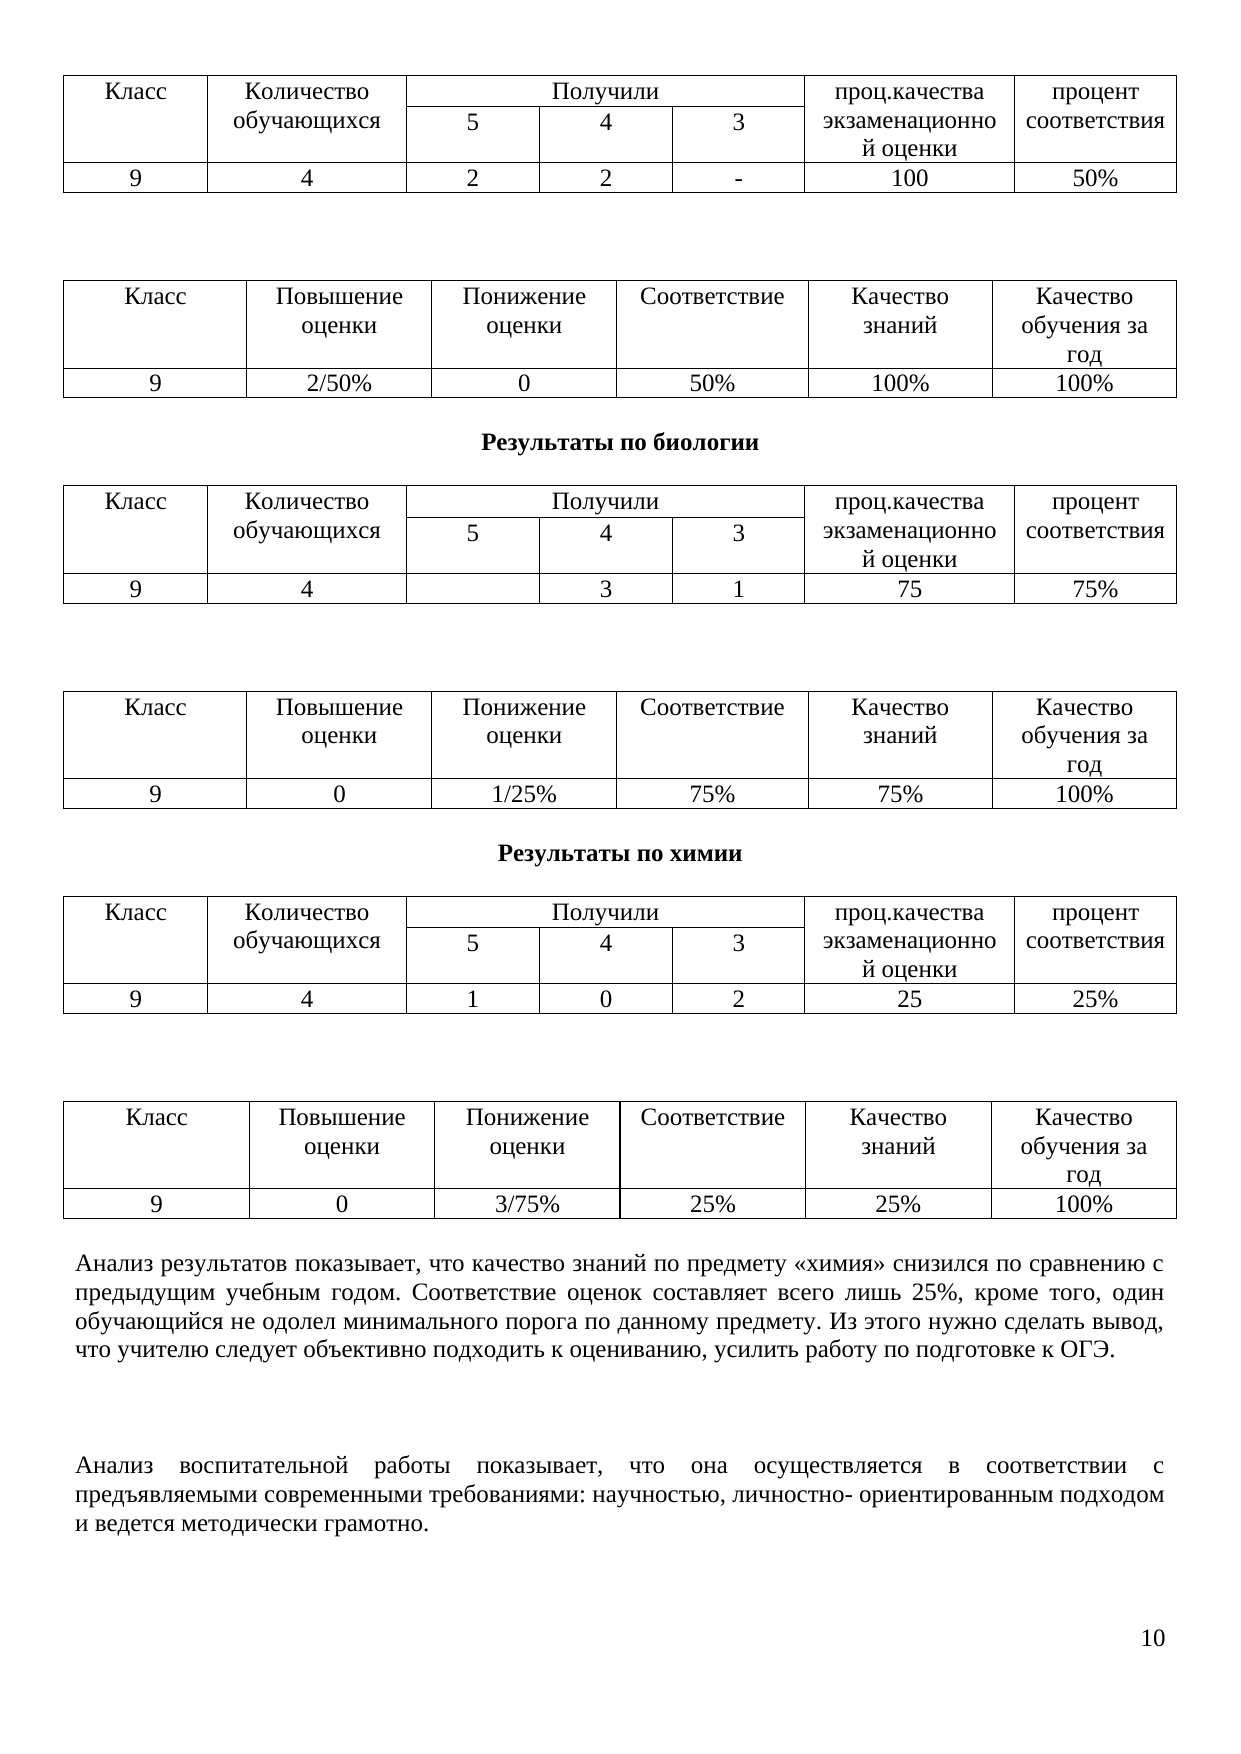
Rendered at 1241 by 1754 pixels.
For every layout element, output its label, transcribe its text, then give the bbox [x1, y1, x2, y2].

table_cell 25% [621, 1189, 805, 1218]
table_cell 1 [407, 984, 539, 1013]
table_cell 4 [540, 928, 672, 983]
table_header Получили [407, 76, 804, 106]
table_header Повышение оценки [247, 692, 431, 778]
table_cell 4 [208, 163, 406, 192]
table_cell 25% [806, 1189, 991, 1218]
table_cell 0 [250, 1189, 434, 1218]
text Анализ воспитательной работы показывает, что она осуществляется в соответствии с предъявляемыми современными требованиями: научностью, личностно- ориентированным подходом и ведется методически грамотно. [75, 1450, 1165, 1537]
table_cell 25% [1015, 984, 1176, 1013]
text Результаты по биологии [75, 427, 1165, 456]
table_cell 75 [805, 574, 1014, 602]
table_header Качество обучения за год [992, 1102, 1176, 1188]
table_header Соответствие [617, 692, 808, 778]
table_header Качество обучения за год [993, 281, 1176, 367]
table_header Понижение оценки [432, 281, 616, 367]
table_cell 3 [673, 107, 804, 162]
table_cell 4 [540, 518, 672, 573]
table_cell 9 [64, 163, 207, 192]
table_header Класс [64, 281, 246, 367]
table_header Класс [64, 897, 207, 983]
table_header Качество обучения за год [993, 692, 1176, 778]
table_cell 9 [64, 1189, 249, 1218]
table_cell 75% [617, 779, 808, 808]
table_header Качество знаний [809, 281, 992, 367]
table_cell 3/75% [435, 1189, 619, 1218]
table_cell 25 [805, 984, 1014, 1013]
table_header Количество обучающихся [208, 486, 406, 573]
text Результаты по химии [75, 838, 1165, 867]
table_header процент соответствия [1015, 897, 1176, 983]
table_cell 2 [673, 984, 804, 1013]
table_header Класс [64, 1102, 249, 1188]
table_header Понижение оценки [435, 1102, 619, 1188]
table_cell 100% [993, 369, 1176, 397]
table_header Соответствие [621, 1102, 805, 1188]
table_cell 4 [208, 984, 406, 1013]
table_cell - [673, 163, 804, 192]
table_header Соответствие [617, 281, 808, 367]
table_header Повышение оценки [247, 281, 431, 367]
table_cell 50% [1015, 163, 1176, 192]
table_cell 100% [992, 1189, 1176, 1218]
table_cell 50% [617, 369, 808, 397]
table_cell 0 [540, 984, 672, 1013]
table_cell 2 [540, 163, 672, 192]
table_cell 9 [64, 779, 246, 808]
table_cell 9 [64, 984, 207, 1013]
table_cell 2 [407, 163, 539, 192]
table_cell 4 [208, 574, 406, 602]
table_header Класс [64, 486, 207, 573]
table_cell 3 [540, 574, 672, 602]
table_cell 0 [247, 779, 431, 808]
table_header Повышение оценки [250, 1102, 434, 1188]
table_header проц.качества экзаменационной оценки [805, 486, 1014, 573]
table_header Качество знаний [806, 1102, 991, 1188]
table_header Количество обучающихся [208, 76, 406, 162]
table_header Класс [64, 76, 207, 162]
table_cell 3 [673, 518, 804, 573]
table_header Понижение оценки [432, 692, 616, 778]
table_cell 4 [540, 107, 672, 162]
table_header процент соответствия [1015, 76, 1176, 162]
table_cell 5 [407, 928, 539, 983]
table_header Класс [64, 692, 246, 778]
table_cell 0 [432, 369, 616, 397]
table_cell 1/25% [432, 779, 616, 808]
table_cell 75% [1015, 574, 1176, 602]
text Анализ результатов показывает, что качество знаний по предмету «химия» снизился по сравнению с предыдущим учебным годом. Соответствие оценок составляет всего лишь 25%, кроме того, один обучающийся не одолел минимального порога по данному предмету. Из этого нужно сделать вывод, что учителю следует объективно подходить к оцениванию, усилить работу по подготовке к ОГЭ. [75, 1248, 1165, 1363]
table_header Получили [407, 897, 804, 927]
table_cell 1 [673, 574, 804, 602]
table_header проц.качества экзаменационной оценки [805, 897, 1014, 983]
table_cell 100% [993, 779, 1176, 808]
table_header проц.качества экзаменационной оценки [805, 76, 1014, 162]
table_cell 75% [809, 779, 992, 808]
table_header Количество обучающихся [208, 897, 406, 983]
table_cell 9 [64, 574, 207, 602]
table_cell 100% [809, 369, 992, 397]
table_cell 100 [805, 163, 1014, 192]
table_cell 2/50% [247, 369, 431, 397]
table_cell 3 [673, 928, 804, 983]
table_header Качество знаний [809, 692, 992, 778]
table_header процент соответствия [1015, 486, 1176, 573]
table_cell 5 [407, 518, 539, 573]
table_header Получили [407, 486, 804, 517]
table_cell [407, 574, 539, 602]
table_cell 9 [64, 369, 246, 397]
table_cell 5 [407, 107, 539, 162]
